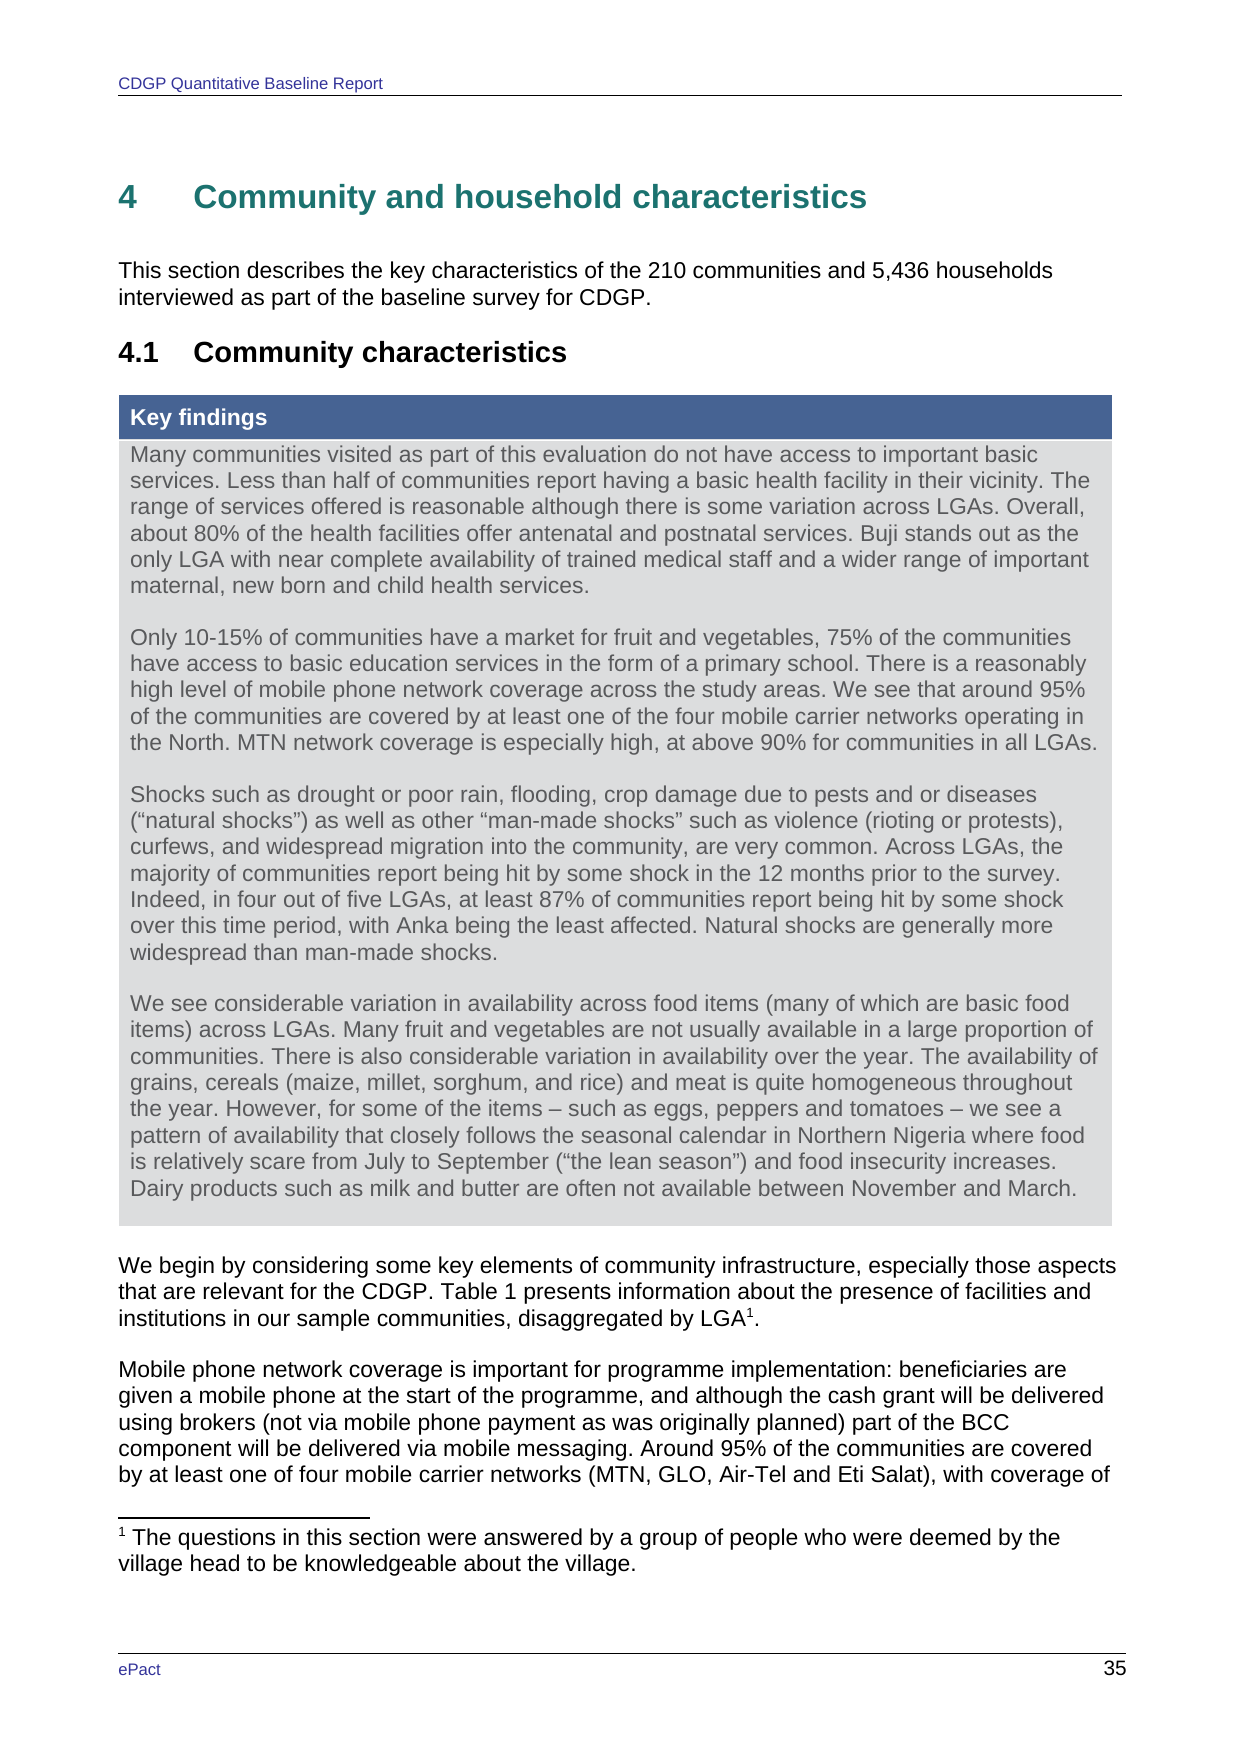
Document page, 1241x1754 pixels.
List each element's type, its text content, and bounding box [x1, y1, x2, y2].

table_header Key findings [119, 395, 1112, 439]
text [118, 1356, 1122, 1488]
text This section describes the key characteristics of the 210 communities and 5,436 households interviewed as part of the baseline survey for CDGP. [118, 257, 1122, 310]
text Community and household characteristics [118, 177, 1122, 216]
text We begin by considering some key elements of community infrastructure, especially those aspects that are relevant for the CDGP. Table 1 presents information about the presence of facilities and institutions in our sample communities, disaggregated by LGA. [118, 1252, 1122, 1331]
table_cell Many communities visited as part of this evaluation do not have access to important basic services. Less than half of communities report having a basic health facility in their vicinity. The range of services offered is reasonable although there is some variation across LGAs. Overall, about 80% of the health facilities offer antenatal and postnatal services. Buji stands out as the only LGA with near complete availability of trained medical staff and a wider range of important maternal, new born and child health services. Only 10-15% of communities have a market for fruit and vegetables, 75% of the communities have access to basic education services in the form of a primary school. There is a reasonably high level of mobile phone network coverage across the study areas. We see that around 95% of the communities are covered by at least one of the four mobile carrier networks operating in the North. MTN network coverage is especially high, at above 90% for communities in all LGAs. Shocks such as drought or poor rain, flooding, crop damage due to pests and or diseases (“natural shocks”) as well as other “man-made shocks” such as violence (rioting or protests), curfews, and widespread migration into the community, are very common. Across LGAs, the majority of communities report being hit by some shock in the 12 months prior to the survey. Indeed, in four out of five LGAs, at least 87% of communities report being hit by some shock over this time period, with Anka being the least affected. Natural shocks are generally more widespread than man-made shocks. We see considerable variation in availability across food items (many of which are basic food items) across LGAs. Many fruit and vegetables are not usually available in a large proportion of communities. There is also considerable variation in availability over the year. The availability of grains, cereals (maize, millet, sorghum, and rice) and meat is quite homogeneous throughout the year. However, for some of the items – such as eggs, peppers and tomatoes – we see a pattern of availability that closely follows the seasonal calendar in Northern Nigeria where food is relatively scare from July to September (“the lean season”) and food insecurity increases. Dairy products such as milk and butter are often not available between November and March. [119, 441, 1112, 1226]
subtitle Community characteristics [118, 335, 1122, 368]
